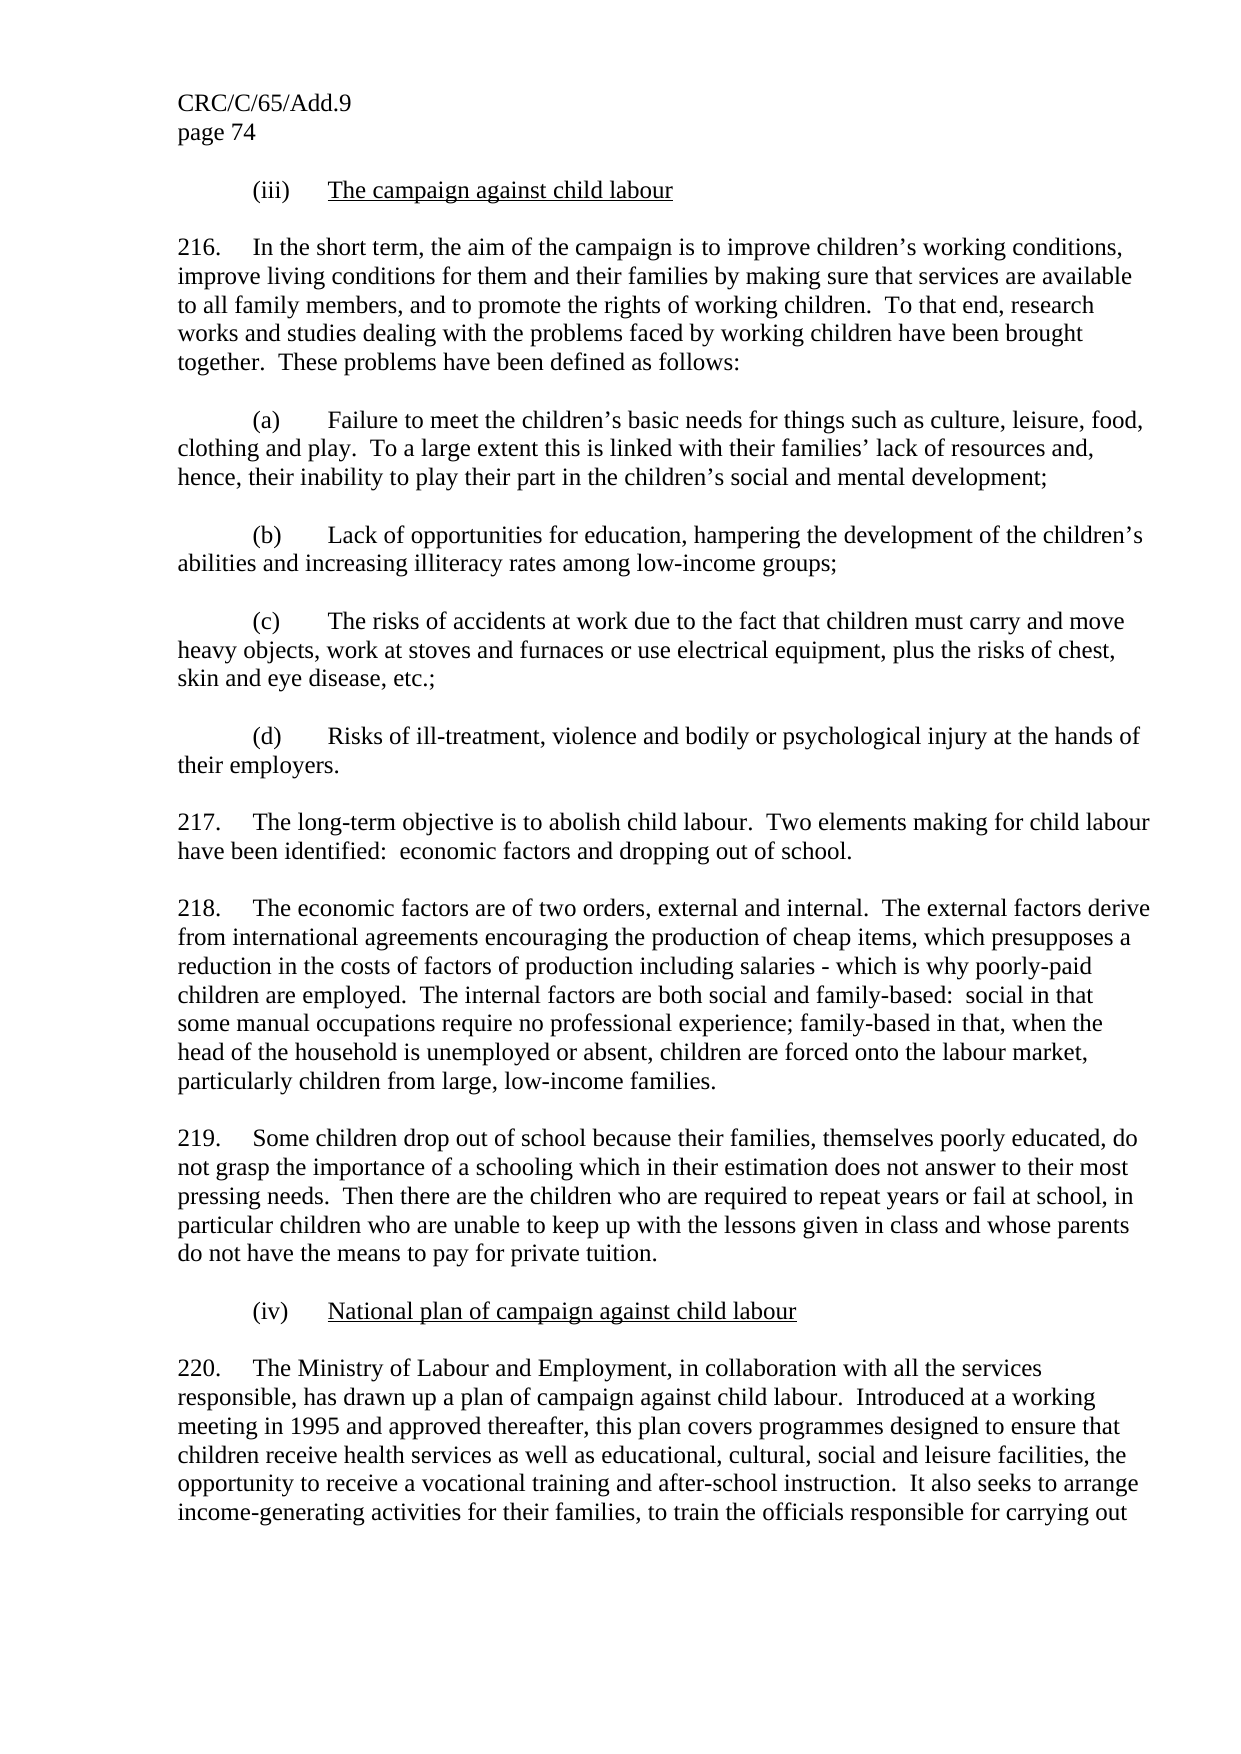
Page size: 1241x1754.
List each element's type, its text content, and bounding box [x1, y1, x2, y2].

text 216. In the short term, the aim of the campaign is to improve children’s working conditions, improve living conditions for them and their families by making sure that services are available to all family members, and to promote the rights of working children. To that end, research works and studies dealing with the problems faced by working children have been brought together. These problems have been defined as follows: [177, 232, 1152, 376]
text (d) Risks of ill-treatment, violence and bodily or psychological injury at the hands of their employers. [177, 721, 1152, 778]
text (a) Failure to meet the children’s basic needs for things such as culture, leisure, food, clothing and play. To a large extent this is linked with their families’ lack of resources and, hence, their inability to play their part in the children’s social and mental development; [177, 405, 1152, 491]
text (c) The risks of accidents at work due to the fact that children must carry and move heavy objects, work at stoves and furnaces or use electrical equipment, plus the risks of chest, skin and eye disease, etc.; [177, 606, 1152, 692]
text 218. The economic factors are of two orders, external and internal. The external factors derive from international agreements encouraging the production of cheap items, which presupposes a reduction in the costs of factors of production including salaries - which is why poorly-paid children are employed. The internal factors are both social and family-based: social in that some manual occupations require no professional experience; family-based in that, when the head of the household is unemployed or absent, children are forced onto the labour market, particularly children from large, low-income families. [177, 893, 1152, 1095]
text (iv) National plan of campaign against child labour [177, 1296, 1152, 1325]
text (b) Lack of opportunities for education, hampering the development of the children’s abilities and increasing illiteracy rates among low-income groups; [177, 520, 1152, 577]
text (iii) The campaign against child labour [177, 175, 1152, 203]
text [177, 1353, 1152, 1526]
text 217. The long-term objective is to abolish child labour. Two elements making for child labour have been identified: economic factors and dropping out of school. [177, 807, 1152, 865]
text 219. Some children drop out of school because their families, themselves poorly educated, do not grasp the importance of a schooling which in their estimation does not answer to their most pressing needs. Then there are the children who are required to repeat years or fail at school, in particular children who are unable to keep up with the lessons given in class and whose parents do not have the means to pay for private tuition. [177, 1123, 1152, 1267]
